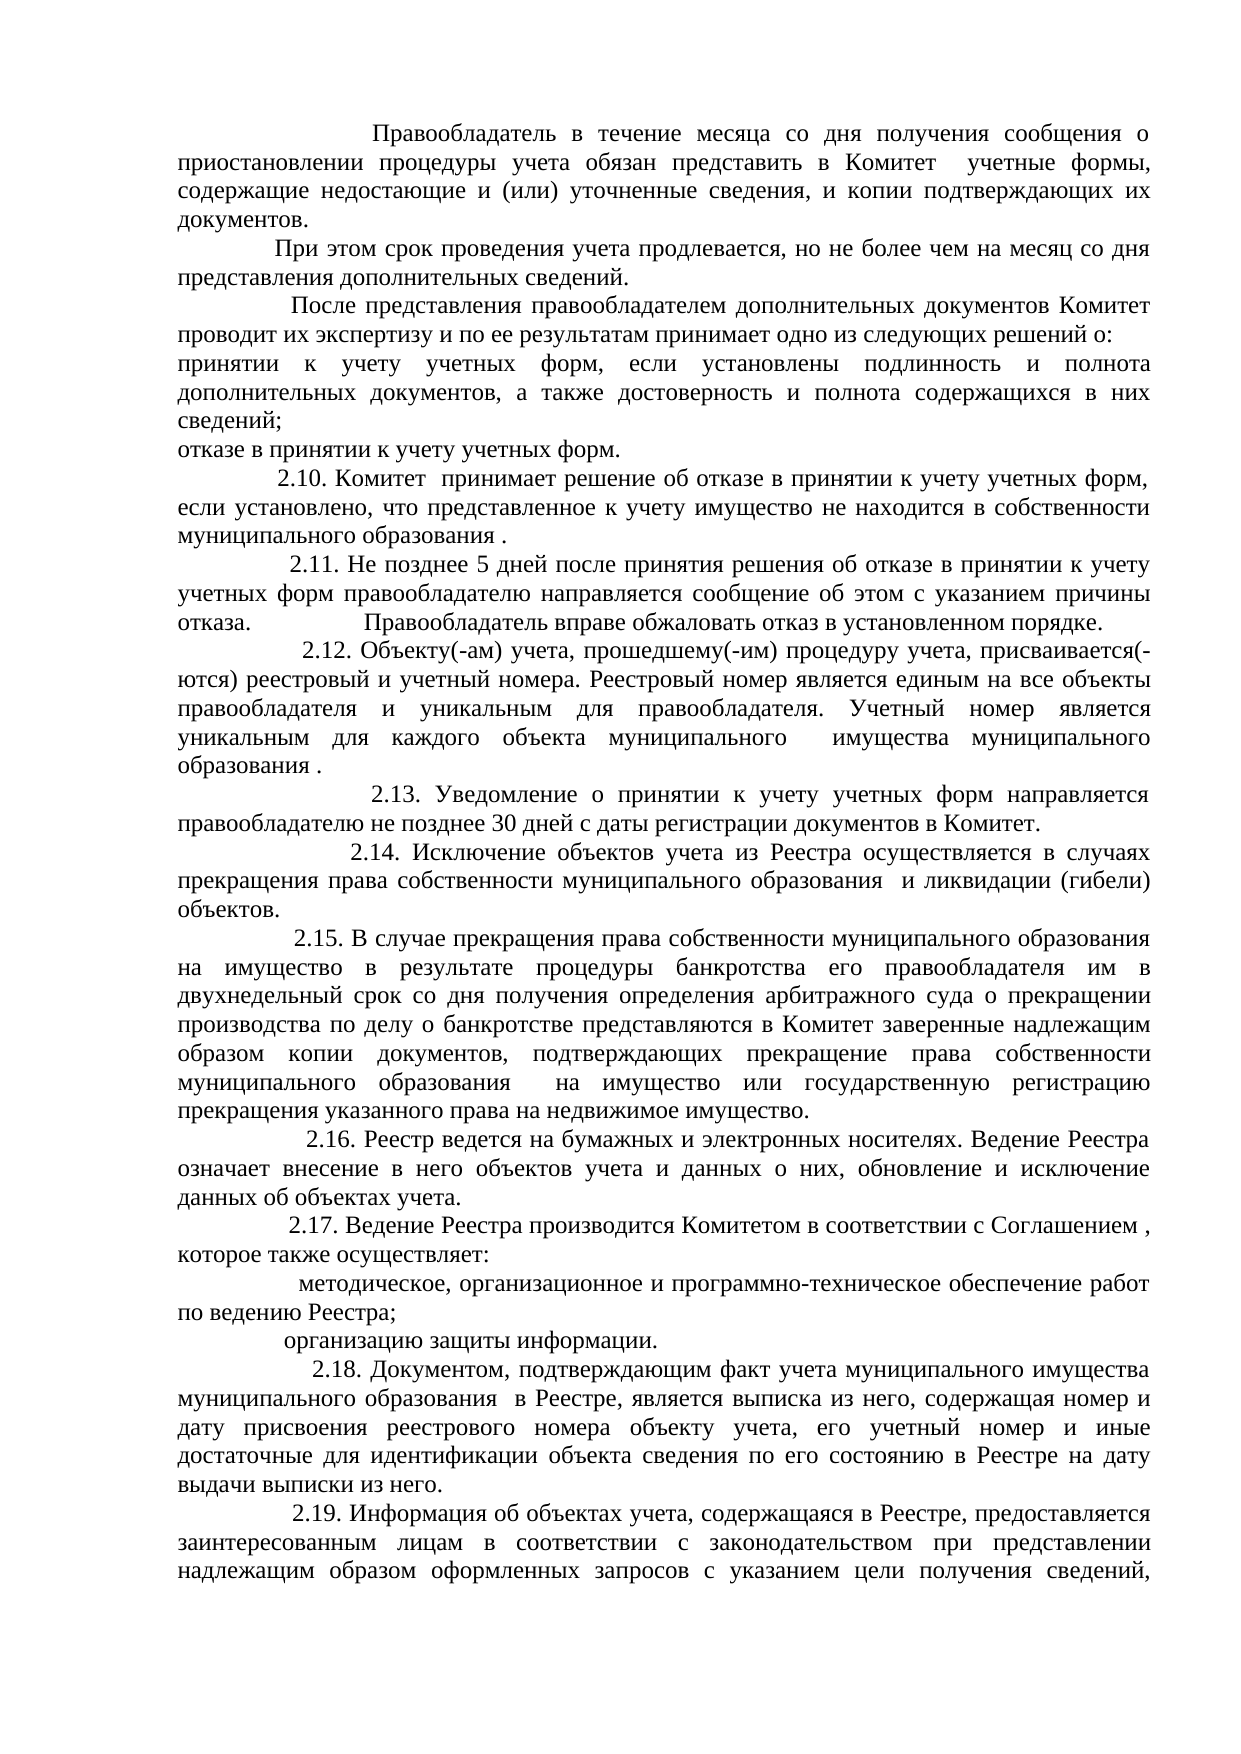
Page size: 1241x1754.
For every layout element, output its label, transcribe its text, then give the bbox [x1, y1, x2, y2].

text принятии к учету учетных форм, если установлены подлинность и полнота дополнительных документов, а также достоверность и полнота содержащихся в них сведений; [177, 348, 1152, 434]
text отказе в принятии к учету учетных форм. [177, 434, 1152, 463]
text 2.12. Объекту(-ам) учета, прошедшему(-им) процедуру учета, присваивается(-ются) реестровый и учетный номера. Реестровый номер является единым на все объекты правообладателя и уникальным для правообладателя. Учетный номер является уникальным для каждого объекта муниципального имущества муниципального образования . [177, 636, 1152, 779]
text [177, 1498, 1152, 1584]
text 2.15. В случае прекращения права собственности муниципального образования на имущество в результате процедуры банкротства его правообладателя им в двухнедельный срок со дня получения определения арбитражного суда о прекращении производства по делу о банкротстве представляются в Комитет заверенные надлежащим образом копии документов, подтверждающих прекращение права собственности муниципального образования на имущество или государственную регистрацию прекращения указанного права на недвижимое имущество. [177, 923, 1152, 1124]
text 2.18. Документом, подтверждающим факт учета муниципального имущества муниципального образования в Реестре, является выписка из него, содержащая номер и дату присвоения реестрового номера объекту учета, его учетный номер и иные достаточные для идентификации объекта сведения по его состоянию в Реестре на дату выдачи выписки из него. [177, 1354, 1152, 1498]
text 2.16. Реестр ведется на бумажных и электронных носителях. Ведение Реестра означает внесение в него объектов учета и данных о них, обновление и исключение данных об объектах учета. [177, 1124, 1152, 1211]
text методическое, организационное и программно-техническое обеспечение работ по ведению Реестра; [177, 1268, 1152, 1326]
text 2.17. Ведение Реестра производится Комитетом в соответствии с Соглашением , которое также осуществляет: [177, 1211, 1152, 1268]
text организацию защиты информации. [177, 1326, 1152, 1354]
text Правообладатель в течение месяца со дня получения сообщения о приостановлении процедуры учета обязан представить в Комитет учетные формы, содержащие недостающие и (или) уточненные сведения, и копии подтверждающих их документов. [177, 118, 1152, 233]
text 2.13. Уведомление о принятии к учету учетных форм направляется правообладателю не позднее 30 дней с даты регистрации документов в Комитет. [177, 779, 1152, 837]
text После представления правообладателем дополнительных документов Комитет проводит их экспертизу и по ее результатам принимает одно из следующих решений о: [177, 291, 1152, 348]
text При этом срок проведения учета продлевается, но не более чем на месяц со дня представления дополнительных сведений. [177, 233, 1152, 291]
text 2.14. Исключение объектов учета из Реестра осуществляется в случаях прекращения права собственности муниципального образования и ликвидации (гибели) объектов. [177, 837, 1152, 923]
text 2.10. Комитет принимает решение об отказе в принятии к учету учетных форм, если установлено, что представленное к учету имущество не находится в собственности муниципального образования . [177, 463, 1152, 549]
text 2.11. Не позднее 5 дней после принятия решения об отказе в принятии к учету учетных форм правообладателю направляется сообщение об этом с указанием причины отказа. Правообладатель вправе обжаловать отказ в установленном порядке. [177, 549, 1152, 636]
